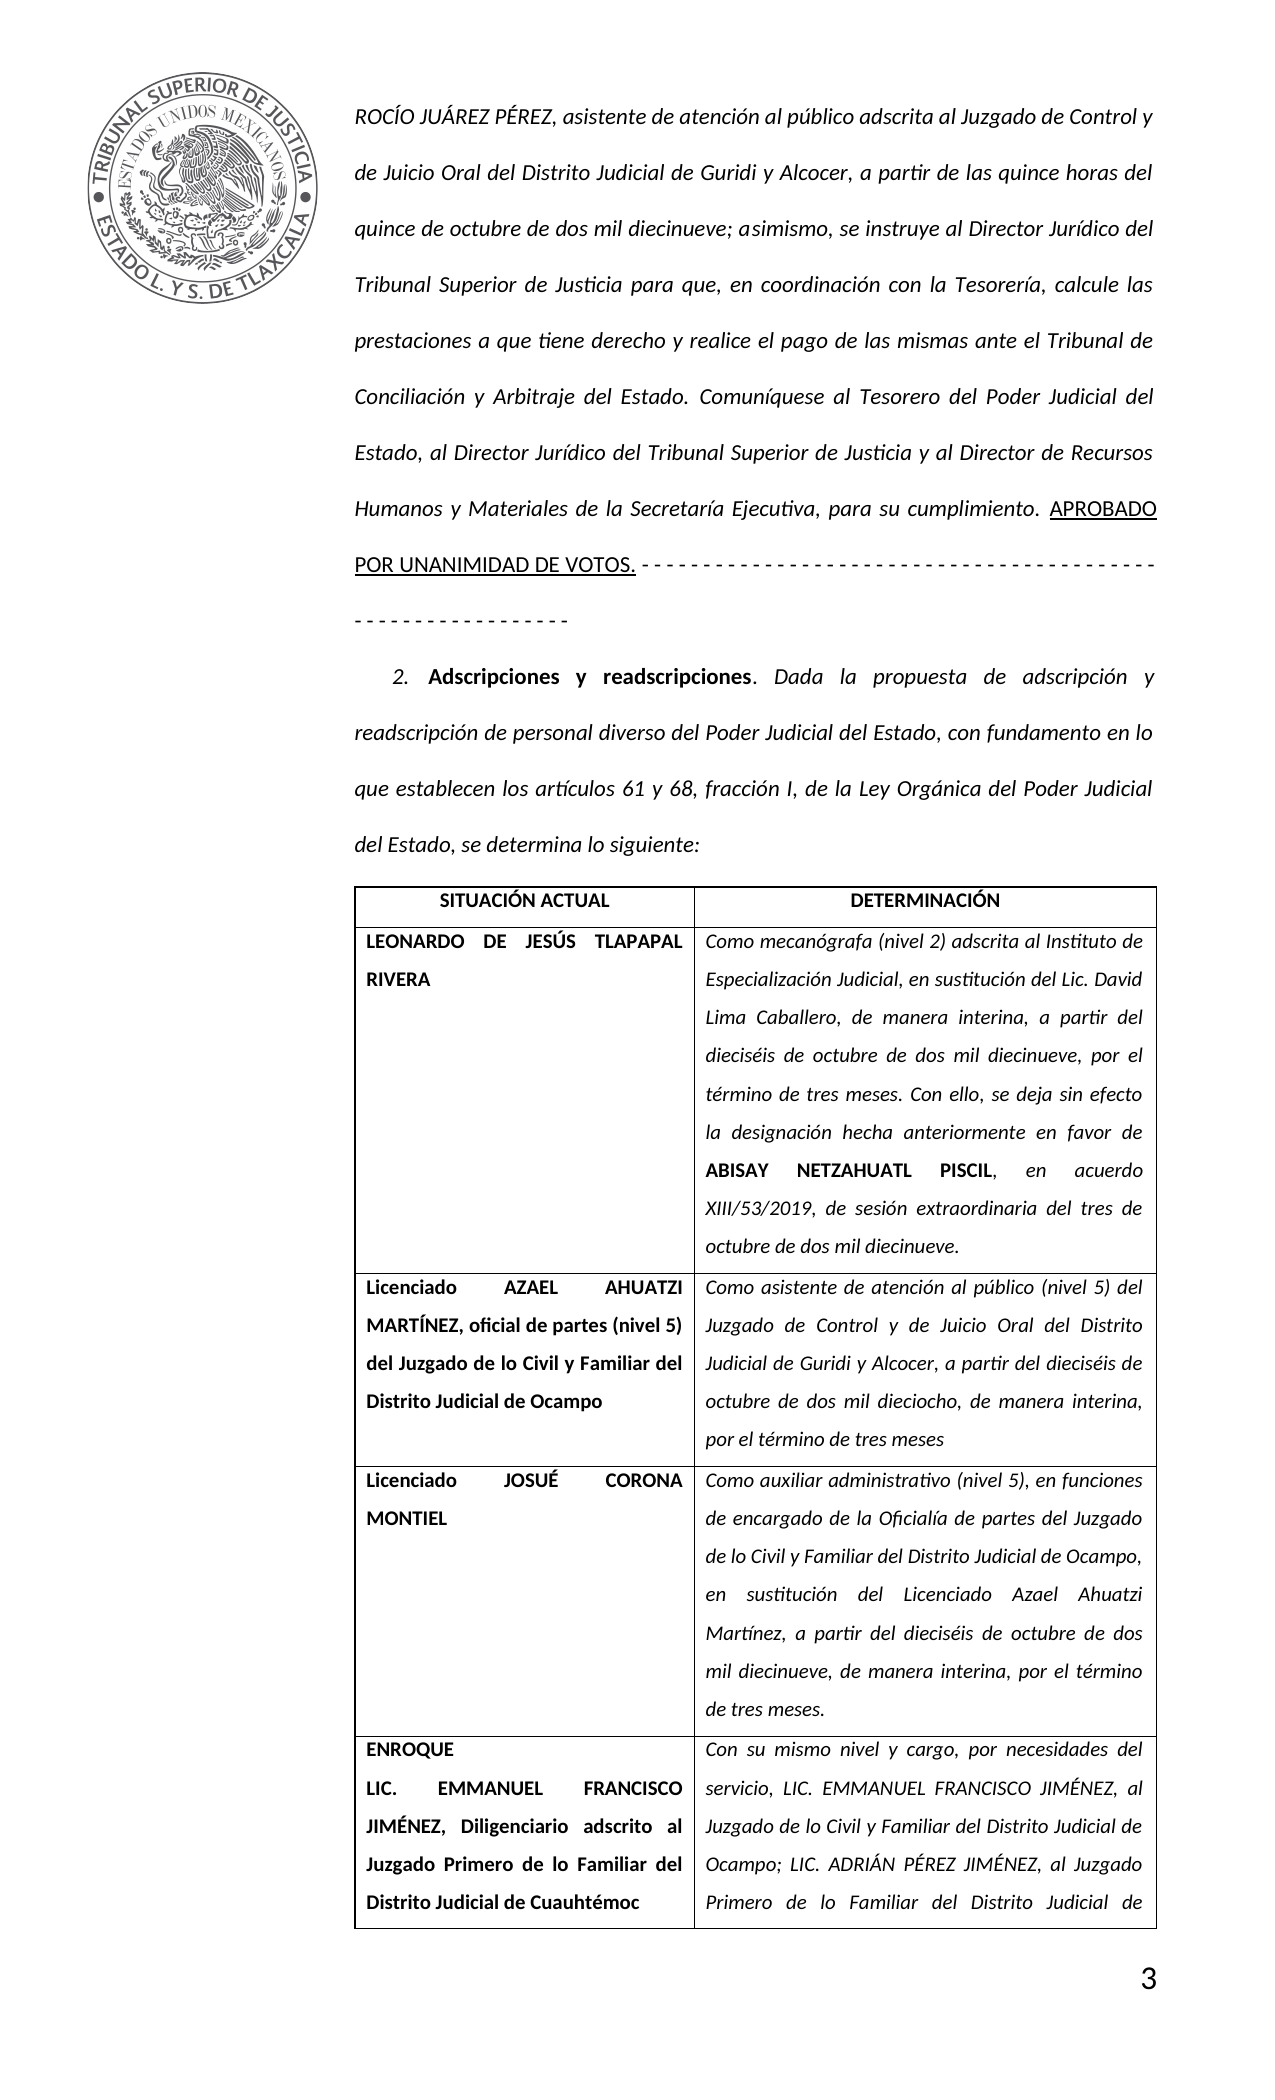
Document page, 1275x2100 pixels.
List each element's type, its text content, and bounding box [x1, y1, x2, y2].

table_cell Licenciado JOSUÉ CORONA MONTIEL [356, 1467, 694, 1736]
table_cell Licenciado AZAEL AHUATZI MARTÍNEZ, oficial de partes (nivel 5) del Juzgado de lo Civil y Familiar del Distrito Judicial de Ocampo [356, 1274, 694, 1466]
table_cell LEONARDO DE JESÚS TLAPAPAL RIVERA [356, 928, 694, 1273]
table_cell Como auxiliar administrativo (nivel 5), en funciones de encargado de la Oficialía de partes del Juzgado de lo Civil y Familiar del Distrito Judicial de Ocampo, en sustitución del Licenciado Azael Ahuatzi Martínez, a partir del dieciséis de octubre de dos mil diecinueve, de manera interina, por el término de tres meses. [695, 1467, 1156, 1736]
picture [87, 72, 318, 304]
table_header SITUACIÓN ACTUAL [356, 888, 694, 927]
list Adscripciones y readscripciones. Dada la propuesta de adscripción y readscripción de personal diverso del Poder Judicial del Estado, con fundamento en lo que establecen los artículos 61 y 68, fracción I, de la Ley Orgánica del Poder Judicial del Estado, se determina lo siguiente: [354, 662, 1157, 858]
table_cell Como asistente de atención al público (nivel 5) del Juzgado de Control y de Juicio Oral del Distrito Judicial de Guridi y Alcocer, a partir del dieciséis de octubre de dos mil dieciocho, de manera interina, por el término de tres meses [695, 1274, 1156, 1466]
table_header DETERMINACIÓN [695, 888, 1156, 927]
table_cell Como mecanógrafa (nivel 2) adscrita al Instituto de Especialización Judicial, en sustitución del Lic. David Lima Caballero, de manera interina, a partir del dieciséis de octubre de dos mil diecinueve, por el término de tres meses. Con ello, se deja sin efecto la designación hecha anteriormente en favor de ABISAY NETZAHUATL PISCIL, en acuerdo XIII/53/2019, de sesión extraordinaria del tres de octubre de dos mil diecinueve. [695, 928, 1156, 1273]
